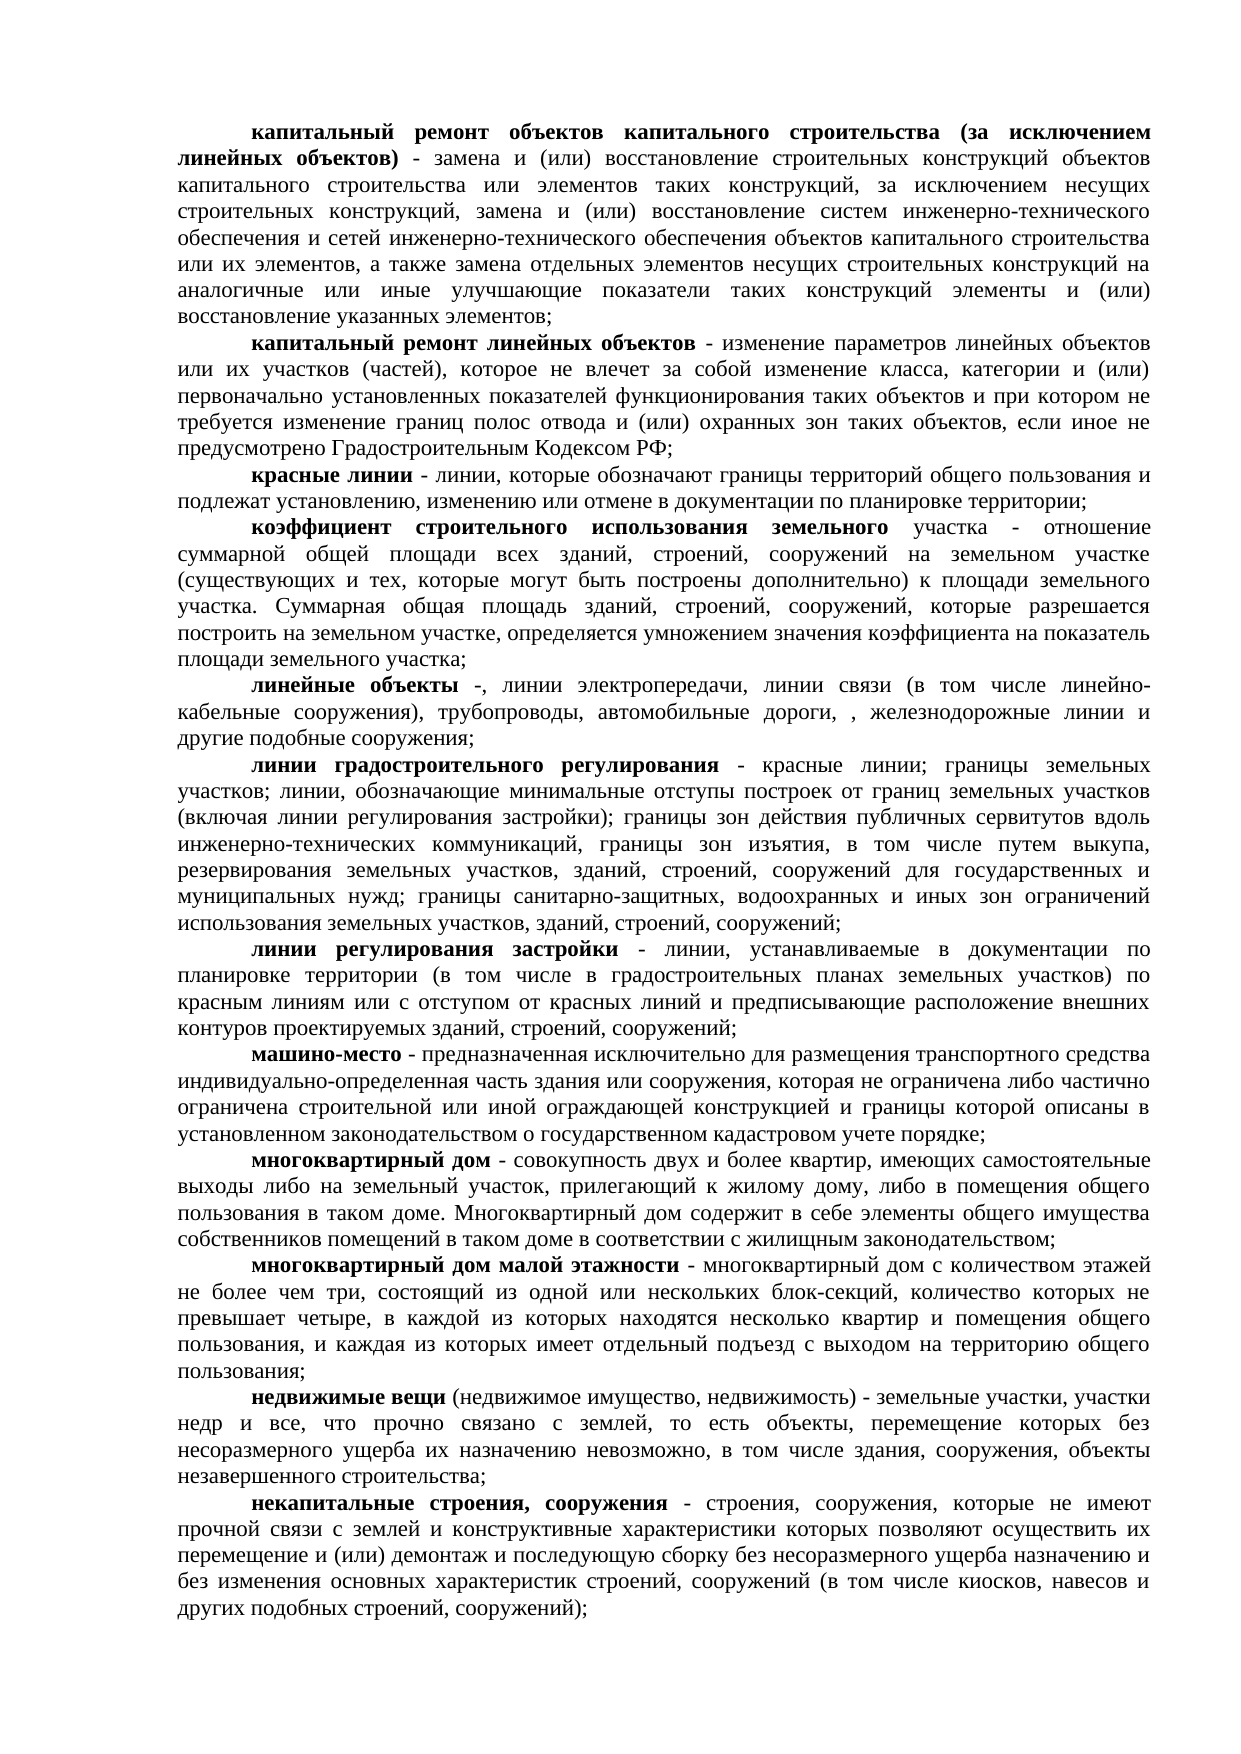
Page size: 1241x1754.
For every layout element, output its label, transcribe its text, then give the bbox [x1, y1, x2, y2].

text линии регулирования застройки - линии, устанавливаемые в документации по планировке территории (в том числе в градостроительных планах земельных участков) по красным линиям или с отступом от красных линий и предписывающие расположение внешних контуров проектируемых зданий, строений, сооружений; [177, 935, 1152, 1041]
text некапитальные строения, сооружения - строения, сооружения, которые не имеют прочной связи с землей и конструктивные характеристики которых позволяют осуществить их перемещение и (или) демонтаж и последующую сборку без несоразмерного ущерба назначению и без изменения основных характеристик строений, сооружений (в том числе киосков, навесов и других подобных строений, сооружений); [177, 1488, 1152, 1620]
text машино-место - предназначенная исключительно для размещения транспортного средства индивидуально-определенная часть здания или сооружения, которая не ограничена либо частично ограничена строительной или иной ограждающей конструкцией и границы которой описаны в установленном законодательством о государственном кадастровом учете порядке; [177, 1041, 1152, 1146]
text капитальный ремонт объектов капитального строительства (за исключением линейных объектов) - замена и (или) восстановление строительных конструкций объектов капитального строительства или элементов таких конструкций, за исключением несущих строительных конструкций, замена и (или) восстановление систем инженерно-технического обеспечения и сетей инженерно-технического обеспечения объектов капитального строительства или их элементов, а также замена отдельных элементов несущих строительных конструкций на аналогичные или иные улучшающие показатели таких конструкций элементы и (или) восстановление указанных элементов; [177, 118, 1152, 329]
text коэффициент строительного использования земельного участка - отношение суммарной общей площади всех зданий, строений, сооружений на земельном участке (существующих и тех, которые могут быть построены дополнительно) к площади земельного участка. Суммарная общая площадь зданий, строений, сооружений, которые разрешается построить на земельном участке, определяется умножением значения коэффициента на показатель площади земельного участка; [177, 513, 1152, 672]
text многоквартирный дом - совокупность двух и более квартир, имеющих самостоятельные выходы либо на земельный участок, прилегающий к жилому дому, либо в помещения общего пользования в таком доме. Многоквартирный дом содержит в себе элементы общего имущества собственников помещений в таком доме в соответствии с жилищным законодательством; [177, 1146, 1152, 1251]
text многоквартирный дом малой этажности - многоквартирный дом с количеством этажей не более чем три, состоящий из одной или нескольких блок-секций, количество которых не превышает четыре, в каждой из которых находятся несколько квартир и помещения общего пользования, и каждая из которых имеет отдельный подъезд с выходом на территорию общего пользования; [177, 1251, 1152, 1383]
text красные линии - линии, которые обозначают границы территорий общего пользования и подлежат установлению, изменению или отмене в документации по планировке территории; [177, 461, 1152, 513]
text недвижимые вещи (недвижимое имущество, недвижимость) - земельные участки, участки недр и все, что прочно связано с землей, то есть объекты, перемещение которых без несоразмерного ущерба их назначению невозможно, в том числе здания, сооружения, объекты незавершенного строительства; [177, 1383, 1152, 1488]
text линейные объекты -, линии электропередачи, линии связи (в том числе линейно-кабельные сооружения), трубопроводы, автомобильные дороги, , железнодорожные линии и другие подобные сооружения; [177, 672, 1152, 751]
text капитальный ремонт линейных объектов - изменение параметров линейных объектов или их участков (частей), которое не влечет за собой изменение класса, категории и (или) первоначально установленных показателей функционирования таких объектов и при котором не требуется изменение границ полос отвода и (или) охранных зон таких объектов, если иное не предусмотрено Градостроительным Кодексом РФ; [177, 329, 1152, 461]
text линии градостроительного регулирования - красные линии; границы земельных участков; линии, обозначающие минимальные отступы построек от границ земельных участков (включая линии регулирования застройки); границы зон действия публичных сервитутов вдоль инженерно-технических коммуникаций, границы зон изъятия, в том числе путем выкупа, резервирования земельных участков, зданий, строений, сооружений для государственных и муниципальных нужд; границы санитарно-защитных, водоохранных и иных зон ограничений использования земельных участков, зданий, строений, сооружений; [177, 751, 1152, 935]
